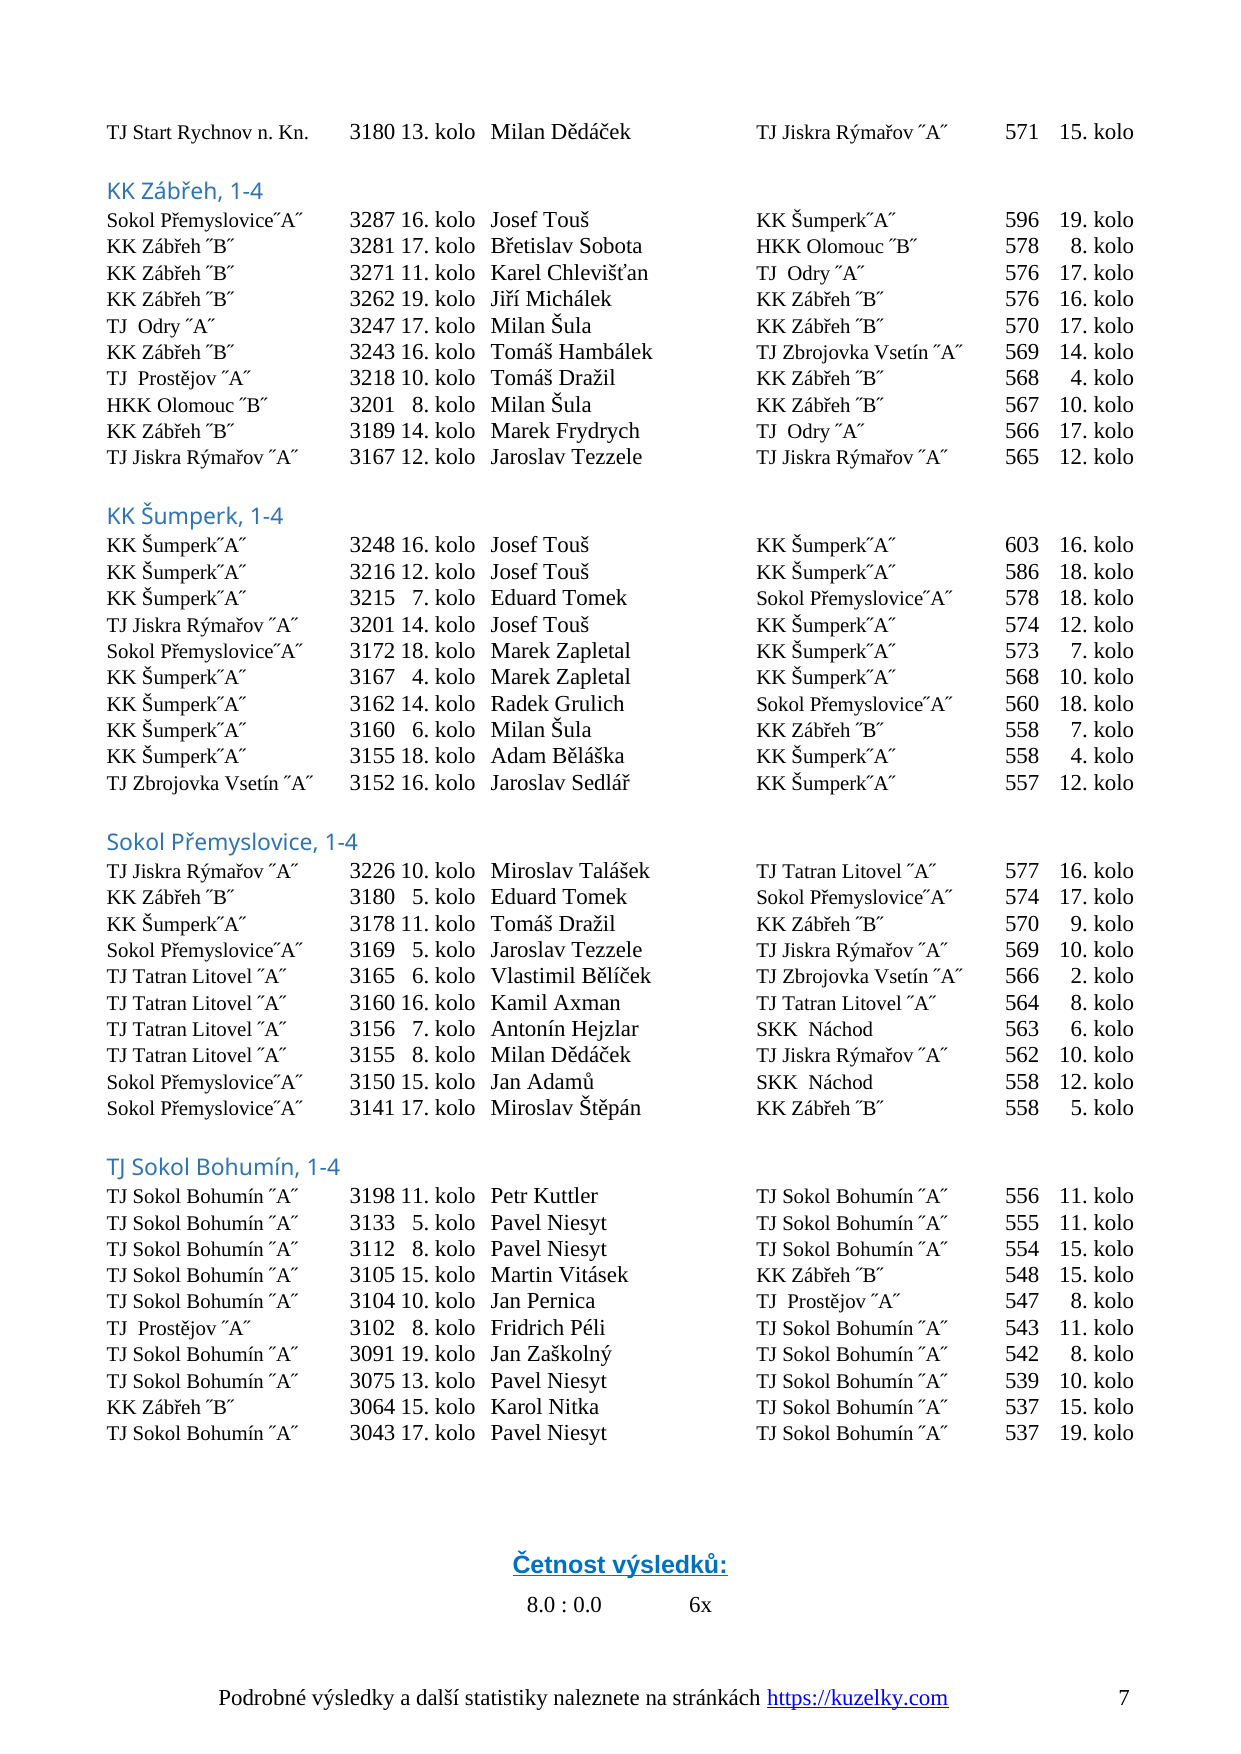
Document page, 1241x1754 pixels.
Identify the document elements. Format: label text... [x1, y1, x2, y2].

text KK Zábřeh ˝B˝ 3189 14. kolo Marek Frydrych TJ Odry ˝A˝ 566 17. kolo [106, 417, 1134, 443]
text Sokol Přemyslovice˝A˝ 3172 18. kolo Marek Zapletal KK Šumperk˝A˝ 573 7. kolo [106, 637, 1134, 663]
text TJ Jiskra Rýmařov ˝A˝ 3201 14. kolo Josef Touš KK Šumperk˝A˝ 574 12. kolo [106, 611, 1134, 637]
text Sokol Přemyslovice˝A˝ 3169 5. kolo Jaroslav Tezzele TJ Jiskra Rýmařov ˝A˝ 569 10. kolo [106, 936, 1134, 962]
text KK Zábřeh ˝B˝ 3180 5. kolo Eduard Tomek Sokol Přemyslovice˝A˝ 574 17. kolo [106, 883, 1134, 909]
text TJ Tatran Litovel ˝A˝ 3165 6. kolo Vlastimil Bělíček TJ Zbrojovka Vsetín ˝A˝ 566 2. kolo [106, 962, 1134, 989]
text TJ Prostějov ˝A˝ 3218 10. kolo Tomáš Dražil KK Zábřeh ˝B˝ 568 4. kolo [106, 364, 1134, 391]
text TJ Sokol Bohumín ˝A˝ 3075 13. kolo Pavel Niesyt TJ Sokol Bohumín ˝A˝ 539 10. kolo [106, 1367, 1134, 1393]
text Sokol Přemyslovice˝A˝ 3287 16. kolo Josef Touš KK Šumperk˝A˝ 596 19. kolo [106, 206, 1134, 233]
text KK Šumperk˝A˝ 3216 12. kolo Josef Touš KK Šumperk˝A˝ 586 18. kolo [106, 558, 1134, 584]
subtitle KK Zábřeh, 1-4 [106, 175, 1134, 206]
text Sokol Přemyslovice˝A˝ 3150 15. kolo Jan Adamů SKK Náchod 558 12. kolo [106, 1068, 1134, 1094]
text KK Šumperk˝A˝ 3248 16. kolo Josef Touš KK Šumperk˝A˝ 603 16. kolo [106, 532, 1134, 558]
text Četnost výsledků: [94, 1550, 1145, 1578]
text TJ Sokol Bohumín ˝A˝ 3198 11. kolo Petr Kuttler TJ Sokol Bohumín ˝A˝ 556 11. kolo [106, 1182, 1134, 1208]
subtitle Sokol Přemyslovice, 1-4 [106, 826, 1134, 857]
text TJ Jiskra Rýmařov ˝A˝ 3167 12. kolo Jaroslav Tezzele TJ Jiskra Rýmařov ˝A˝ 565 12. kolo [106, 443, 1134, 470]
text TJ Sokol Bohumín ˝A˝ 3112 8. kolo Pavel Niesyt TJ Sokol Bohumín ˝A˝ 554 15. kolo [106, 1235, 1134, 1261]
text TJ Prostějov ˝A˝ 3102 8. kolo Fridrich Péli TJ Sokol Bohumín ˝A˝ 543 11. kolo [106, 1314, 1134, 1340]
text TJ Sokol Bohumín ˝A˝ 3091 19. kolo Jan Zaškolný TJ Sokol Bohumín ˝A˝ 542 8. kolo [106, 1340, 1134, 1367]
text KK Zábřeh ˝B˝ 3243 16. kolo Tomáš Hambálek TJ Zbrojovka Vsetín ˝A˝ 569 14. kolo [106, 338, 1134, 364]
text TJ Tatran Litovel ˝A˝ 3156 7. kolo Antonín Hejzlar SKK Náchod 563 6. kolo [106, 1015, 1134, 1041]
subtitle TJ Sokol Bohumín, 1-4 [106, 1151, 1134, 1182]
text KK Šumperk˝A˝ 3215 7. kolo Eduard Tomek Sokol Přemyslovice˝A˝ 578 18. kolo [106, 584, 1134, 611]
text KK Šumperk˝A˝ 3160 6. kolo Milan Šula KK Zábřeh ˝B˝ 558 7. kolo [106, 716, 1134, 742]
text KK Zábřeh ˝B˝ 3281 17. kolo Břetislav Sobota HKK Olomouc ˝B˝ 578 8. kolo [106, 233, 1134, 259]
text KK Šumperk˝A˝ 3178 11. kolo Tomáš Dražil KK Zábřeh ˝B˝ 570 9. kolo [106, 909, 1134, 936]
text 8.0 : 0.0 6x [106, 1591, 1134, 1617]
text KK Zábřeh ˝B˝ 3064 15. kolo Karol Nitka TJ Sokol Bohumín ˝A˝ 537 15. kolo [106, 1393, 1134, 1419]
text KK Šumperk˝A˝ 3167 4. kolo Marek Zapletal KK Šumperk˝A˝ 568 10. kolo [106, 663, 1134, 690]
text TJ Sokol Bohumín ˝A˝ 3104 10. kolo Jan Pernica TJ Prostějov ˝A˝ 547 8. kolo [106, 1288, 1134, 1314]
text KK Šumperk˝A˝ 3162 14. kolo Radek Grulich Sokol Přemyslovice˝A˝ 560 18. kolo [106, 690, 1134, 716]
subtitle KK Šumperk, 1-4 [106, 500, 1134, 532]
text TJ Sokol Bohumín ˝A˝ 3133 5. kolo Pavel Niesyt TJ Sokol Bohumín ˝A˝ 555 11. kolo [106, 1208, 1134, 1235]
text TJ Tatran Litovel ˝A˝ 3160 16. kolo Kamil Axman TJ Tatran Litovel ˝A˝ 564 8. kolo [106, 989, 1134, 1015]
text TJ Jiskra Rýmařov ˝A˝ 3226 10. kolo Miroslav Talášek TJ Tatran Litovel ˝A˝ 577 16. kolo [106, 857, 1134, 883]
text TJ Sokol Bohumín ˝A˝ 3043 17. kolo Pavel Niesyt TJ Sokol Bohumín ˝A˝ 537 19. kolo [106, 1419, 1134, 1446]
text TJ Tatran Litovel ˝A˝ 3155 8. kolo Milan Dědáček TJ Jiskra Rýmařov ˝A˝ 562 10. kolo [106, 1041, 1134, 1068]
text KK Zábřeh ˝B˝ 3271 11. kolo Karel Chlevišťan TJ Odry ˝A˝ 576 17. kolo [106, 259, 1134, 285]
text KK Zábřeh ˝B˝ 3262 19. kolo Jiří Michálek KK Zábřeh ˝B˝ 576 16. kolo [106, 285, 1134, 312]
text TJ Odry ˝A˝ 3247 17. kolo Milan Šula KK Zábřeh ˝B˝ 570 17. kolo [106, 312, 1134, 338]
text KK Šumperk˝A˝ 3155 18. kolo Adam Běláška KK Šumperk˝A˝ 558 4. kolo [106, 742, 1134, 769]
text TJ Start Rychnov n. Kn. 3180 13. kolo Milan Dědáček TJ Jiskra Rýmařov ˝A˝ 571 15. kolo [106, 118, 1134, 144]
text TJ Zbrojovka Vsetín ˝A˝ 3152 16. kolo Jaroslav Sedlář KK Šumperk˝A˝ 557 12. kolo [106, 769, 1134, 795]
text HKK Olomouc ˝B˝ 3201 8. kolo Milan Šula KK Zábřeh ˝B˝ 567 10. kolo [106, 391, 1134, 417]
text Sokol Přemyslovice˝A˝ 3141 17. kolo Miroslav Štěpán KK Zábřeh ˝B˝ 558 5. kolo [106, 1094, 1134, 1120]
text TJ Sokol Bohumín ˝A˝ 3105 15. kolo Martin Vitásek KK Zábřeh ˝B˝ 548 15. kolo [106, 1261, 1134, 1288]
